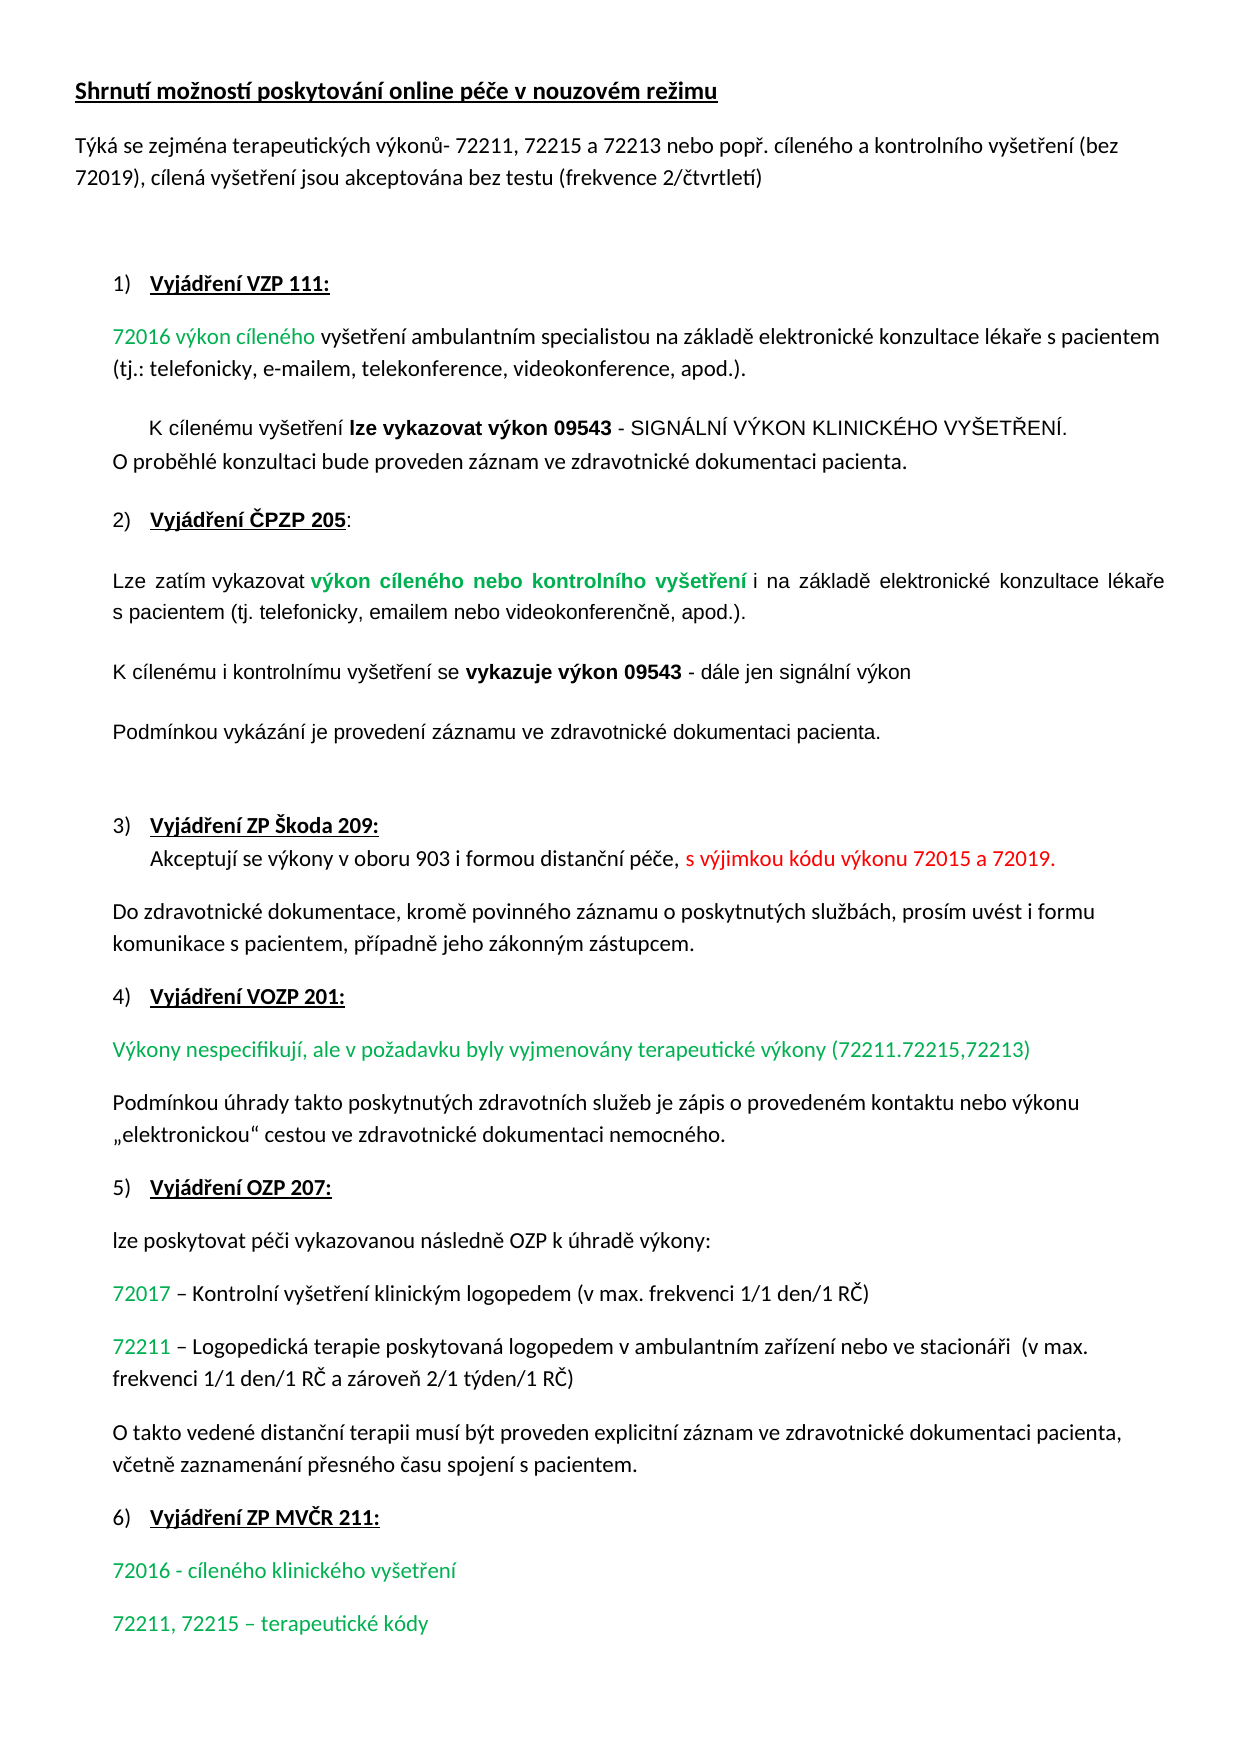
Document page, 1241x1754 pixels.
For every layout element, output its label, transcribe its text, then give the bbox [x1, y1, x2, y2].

text lze poskytovat péči vykazovanou následně OZP k úhradě výkony: [112, 1226, 1165, 1254]
list Vyjádření ČPZP 205: [112, 508, 1165, 532]
list Vyjádření ZP MVČR 211: [112, 1503, 1165, 1531]
list Lze zatím vykazovat výkon cíleného nebo kontrolního vyšetření i na základě elektronické konzultace lékaře s pacientem (tj. telefonicky, emailem nebo videokonferenčně, apod.). [112, 568, 1165, 623]
text Týká se zejména terapeutických výkonů- 72211, 72215 a 72213 nebo popř. cíleného a kontrolního vyšetření (bez 72019), cílená vyšetření jsou akceptována bez testu (frekvence 2/čtvrtletí) [75, 131, 1165, 191]
text 72211, 72215 – terapeutické kódy [112, 1609, 1165, 1637]
text 72017 – Kontrolní vyšetření klinickým logopedem (v max. frekvenci 1/1 den/1 RČ) [112, 1279, 1165, 1307]
text Podmínkou úhrady takto poskytnutých zdravotních služeb je zápis o provedeném kontaktu nebo výkonu „elektronickou“ cestou ve zdravotnické dokumentaci nemocného. [112, 1088, 1165, 1148]
text 72016 - cíleného klinického vyšetření [112, 1556, 1165, 1584]
list Vyjádření ZP Škoda 209: [112, 812, 1165, 840]
text Do zdravotnické dokumentace, kromě povinného záznamu o poskytnutých službách, prosím uvést i formu komunikace s pacientem, případně jeho zákonným zástupcem. [112, 897, 1165, 957]
list Vyjádření OZP 207: [112, 1173, 1165, 1201]
text Výkony nespecifikují, ale v požadavku byly vyjmenovány terapeutické výkony (72211.72215,72213) [112, 1035, 1165, 1063]
text Shrnutí možností poskytování online péče v nouzovém režimu [75, 75, 1165, 106]
list K cílenému vyšetření lze vykazovat výkon 09543 - SIGNÁLNÍ VÝKON KLINICKÉHO VYŠETŘENÍ. [37, 416, 1165, 439]
text O takto vedené distanční terapii musí být proveden explicitní záznam ve zdravotnické dokumentaci pacienta, včetně zaznamenání přesného času spojení s pacientem. [112, 1418, 1165, 1478]
list Akceptují se výkony v oboru 903 i formou distanční péče, s výjimkou kódu výkonu 72015 a 72019. [150, 844, 1165, 872]
text 72211 – Logopedická terapie poskytovaná logopedem v ambulantním zařízení nebo ve stacionáři (v max. frekvenci 1/1 den/1 RČ a zároveň 2/1 týden/1 RČ) [112, 1332, 1165, 1393]
list Vyjádření VOZP 201: [112, 982, 1165, 1010]
list Vyjádření VZP 111: [112, 269, 1165, 297]
list Podmínkou vykázání je provedení záznamu ve zdravotnické dokumentaci pacienta. [112, 720, 1165, 744]
text 72016 výkon cíleného vyšetření ambulantním specialistou na základě elektronické konzultace lékaře s pacientem (tj.: telefonicky, e-mailem, telekonference, videokonference, apod.). [112, 322, 1165, 382]
text O proběhlé konzultaci bude proveden záznam ve zdravotnické dokumentaci pacienta. [112, 447, 1165, 475]
list K cílenému i kontrolnímu vyšetření se vykazuje výkon 09543 - dále jen signální výkon [112, 660, 1165, 684]
